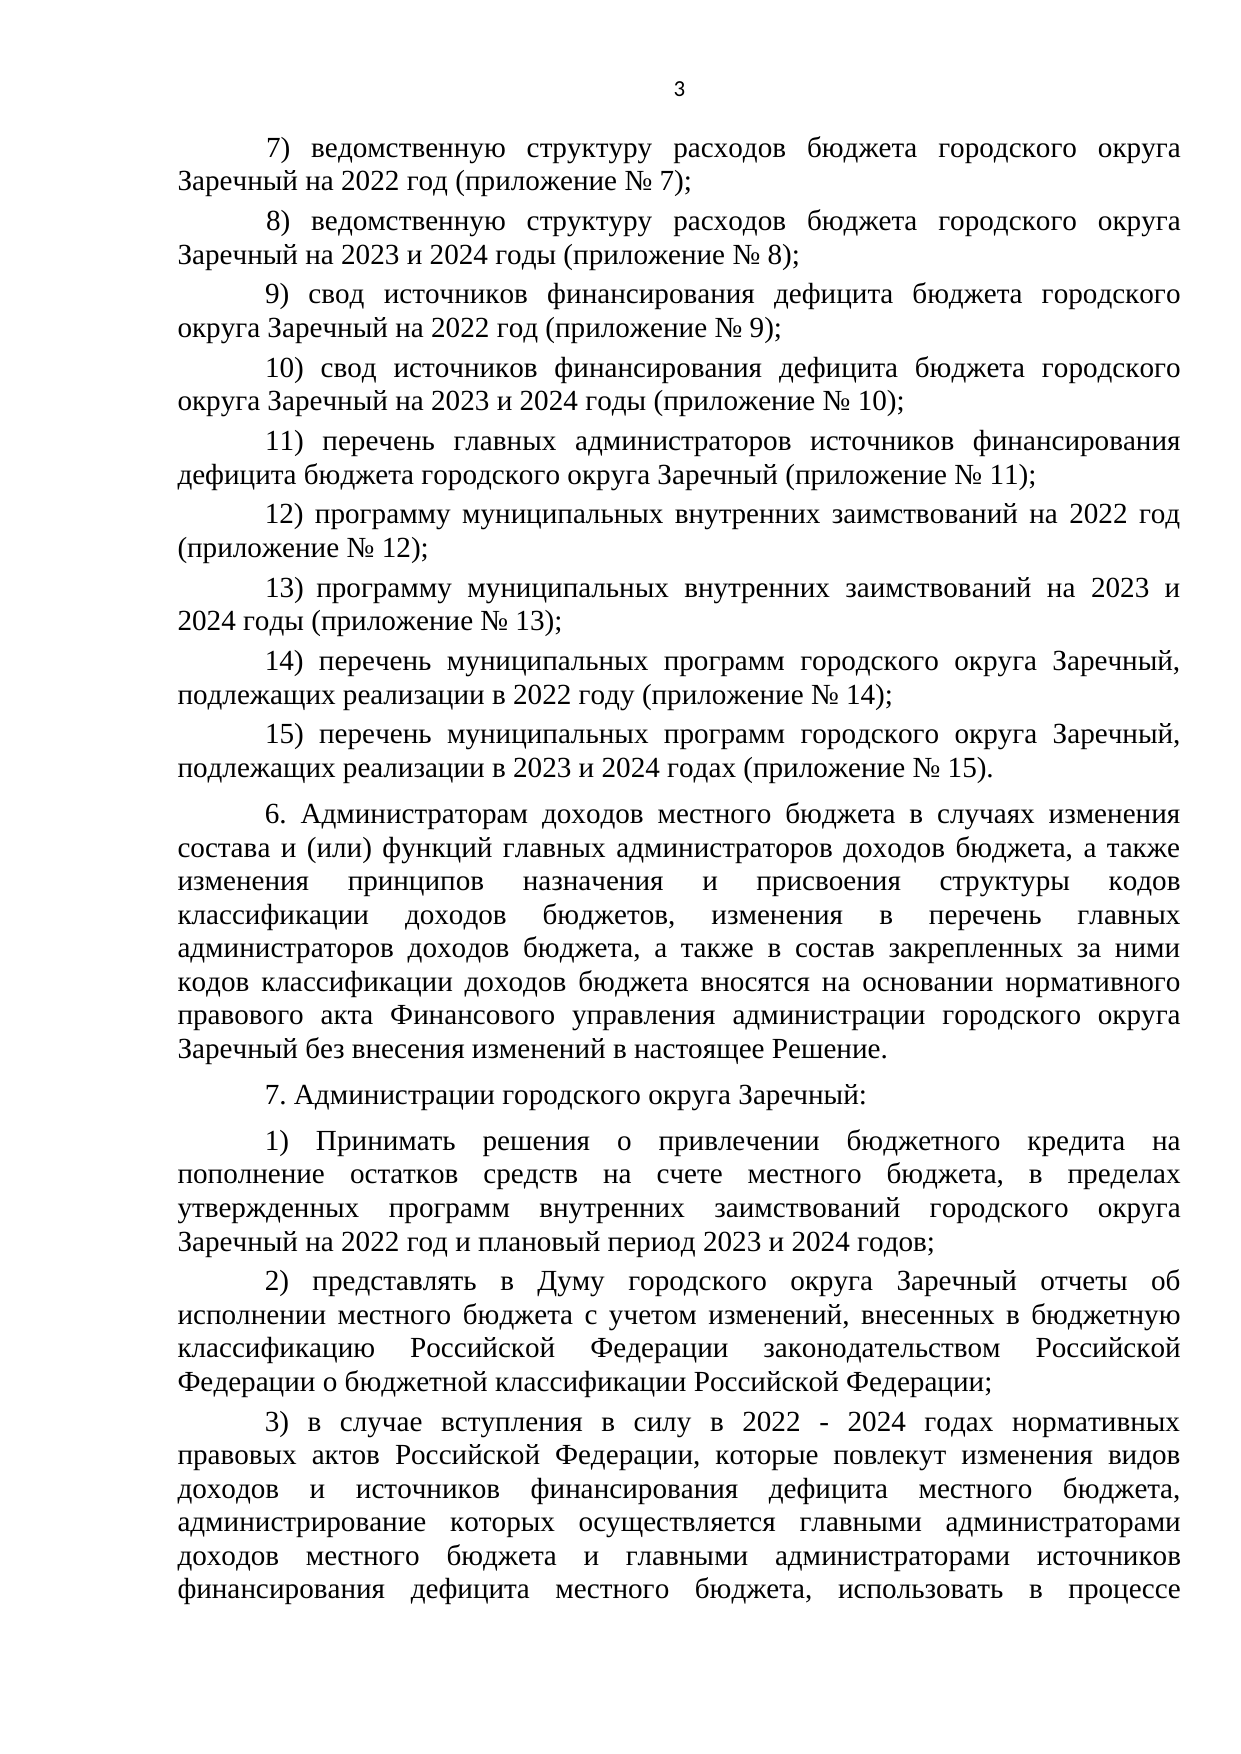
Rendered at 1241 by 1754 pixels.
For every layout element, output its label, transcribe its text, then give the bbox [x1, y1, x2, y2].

text 7) ведомственную структуру расходов бюджета городского округа Заречный на 2022 год (приложение № 7); [177, 130, 1181, 197]
text 11) перечень главных администраторов источников финансирования дефицита бюджета городского округа Заречный (приложение № 11); [177, 423, 1181, 490]
text 14) перечень муниципальных программ городского округа Заречный, подлежащих реализации в 2022 году (приложение № 14); [177, 643, 1181, 710]
text 2) представлять в Думу городского округа Заречный отчеты об исполнении местного бюджета с учетом изменений, внесенных в бюджетную классификацию Российской Федерации законодательством Российской Федерации о бюджетной классификации Российской Федерации; [177, 1263, 1181, 1398]
text 8) ведомственную структуру расходов бюджета городского округа Заречный на 2023 и 2024 годы (приложение № 8); [177, 203, 1181, 270]
text 7. Администрации городского округа Заречный: [177, 1077, 1181, 1111]
text 12) программу муниципальных внутренних заимствований на 2022 год (приложение № 12); [177, 497, 1181, 564]
text 15) перечень муниципальных программ городского округа Заречный, подлежащих реализации в 2023 и 2024 годах (приложение № 15). [177, 717, 1181, 784]
text 1) Принимать решения о привлечении бюджетного кредита на пополнение остатков средств на счете местного бюджета, в пределах утвержденных программ внутренних заимствований городского округа Заречный на 2022 год и плановый период 2023 и 2024 годов; [177, 1123, 1181, 1257]
text 10) свод источников финансирования дефицита бюджета городского округа Заречный на 2023 и 2024 годы (приложение № 10); [177, 350, 1181, 417]
text 13) программу муниципальных внутренних заимствований на 2023 и 2024 годы (приложение № 13); [177, 570, 1181, 637]
text 9) свод источников финансирования дефицита бюджета городского округа Заречный на 2022 год (приложение № 9); [177, 277, 1181, 344]
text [177, 1404, 1181, 1605]
text 6. Администраторам доходов местного бюджета в случаях изменения состава и (или) функций главных администраторов доходов бюджета, а также изменения принципов назначения и присвоения структуры кодов классификации доходов бюджетов, изменения в перечень главных администраторов доходов бюджета, а также в состав закрепленных за ними кодов классификации доходов бюджета вносятся на основании нормативного правового акта Финансового управления администрации городского округа Заречный без внесения изменений в настоящее Решение. [177, 796, 1181, 1064]
